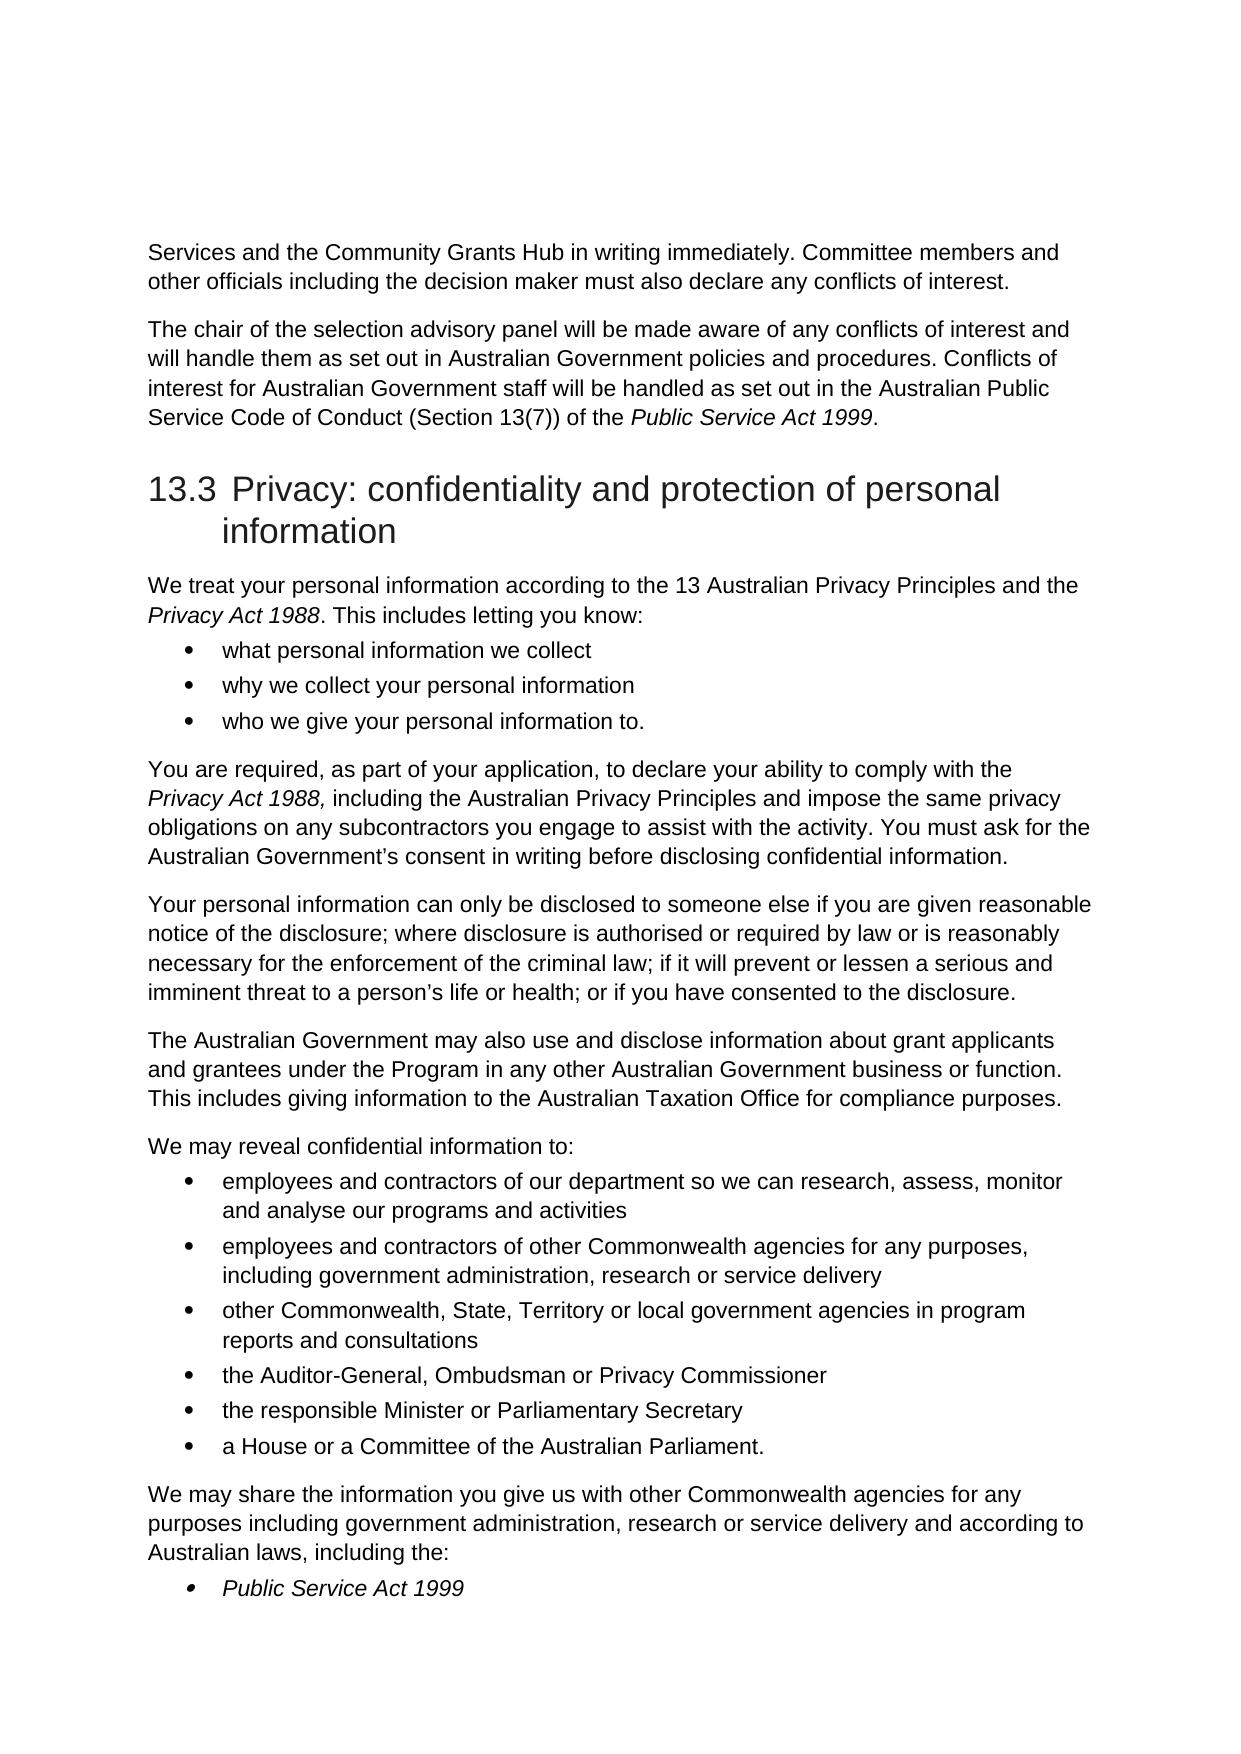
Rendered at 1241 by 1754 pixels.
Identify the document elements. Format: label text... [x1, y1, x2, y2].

list the responsible Minister or Parliamentary Secretary [185, 1394, 1092, 1424]
text We may reveal confidential information to: [148, 1130, 1092, 1159]
list Public Service Act 1999 [185, 1572, 1092, 1601]
text Your personal information can only be disclosed to someone else if you are given reasonable notice of the disclosure; where disclosure is authorised or required by law or is reasonably necessary for the enforcement of the criminal law; if it will prevent or lessen a serious and imminent threat to a person’s life or health; or if you have consented to the disclosure. [148, 888, 1092, 1005]
list employees and contractors of our department so we can research, assess, monitor and analyse our programs and activities [185, 1165, 1092, 1224]
list the Auditor-General, Ombudsman or Privacy Commissioner [185, 1359, 1092, 1388]
text The Australian Government may also use and disclose information about grant applicants and grantees under the Program in any other Australian Government business or function. This includes giving information to the Australian Taxation Office for compliance purposes. [148, 1024, 1092, 1111]
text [148, 236, 1092, 294]
list who we give your personal information to. [185, 705, 1092, 734]
text We treat your personal information according to the 13 Australian Privacy Principles and the Privacy Act 1988. This includes letting you know: [148, 569, 1092, 628]
text We may share the information you give us with other Commonwealth agencies for any purposes including government administration, research or service delivery and according to Australian laws, including the: [148, 1478, 1092, 1565]
list why we collect your personal information [185, 669, 1092, 699]
list what personal information we collect [185, 634, 1092, 663]
text You are required, as part of your application, to declare your ability to comply with the Privacy Act 1988, including the Australian Privacy Principles and impose the same privacy obligations on any subcontractors you engage to assist with the activity. You must ask for the Australian Government’s consent in writing before disclosing confidential information. [148, 753, 1092, 869]
list a House or a Committee of the Australian Parliament. [185, 1430, 1092, 1459]
list employees and contractors of other Commonwealth agencies for any purposes, including government administration, research or service delivery [185, 1230, 1092, 1288]
list other Commonwealth, State, Territory or local government agencies in program reports and consultations [185, 1294, 1092, 1353]
text The chair of the selection advisory panel will be made aware of any conflicts of interest and will handle them as set out in Australian Government policies and procedures. Conflicts of interest for Australian Government staff will be handled as set out in the Australian Public Service Code of Conduct (Section 13(7)) of the Public Service Act 1999. [148, 313, 1092, 430]
subtitle Privacy: confidentiality and protection of personal information [148, 467, 1092, 551]
